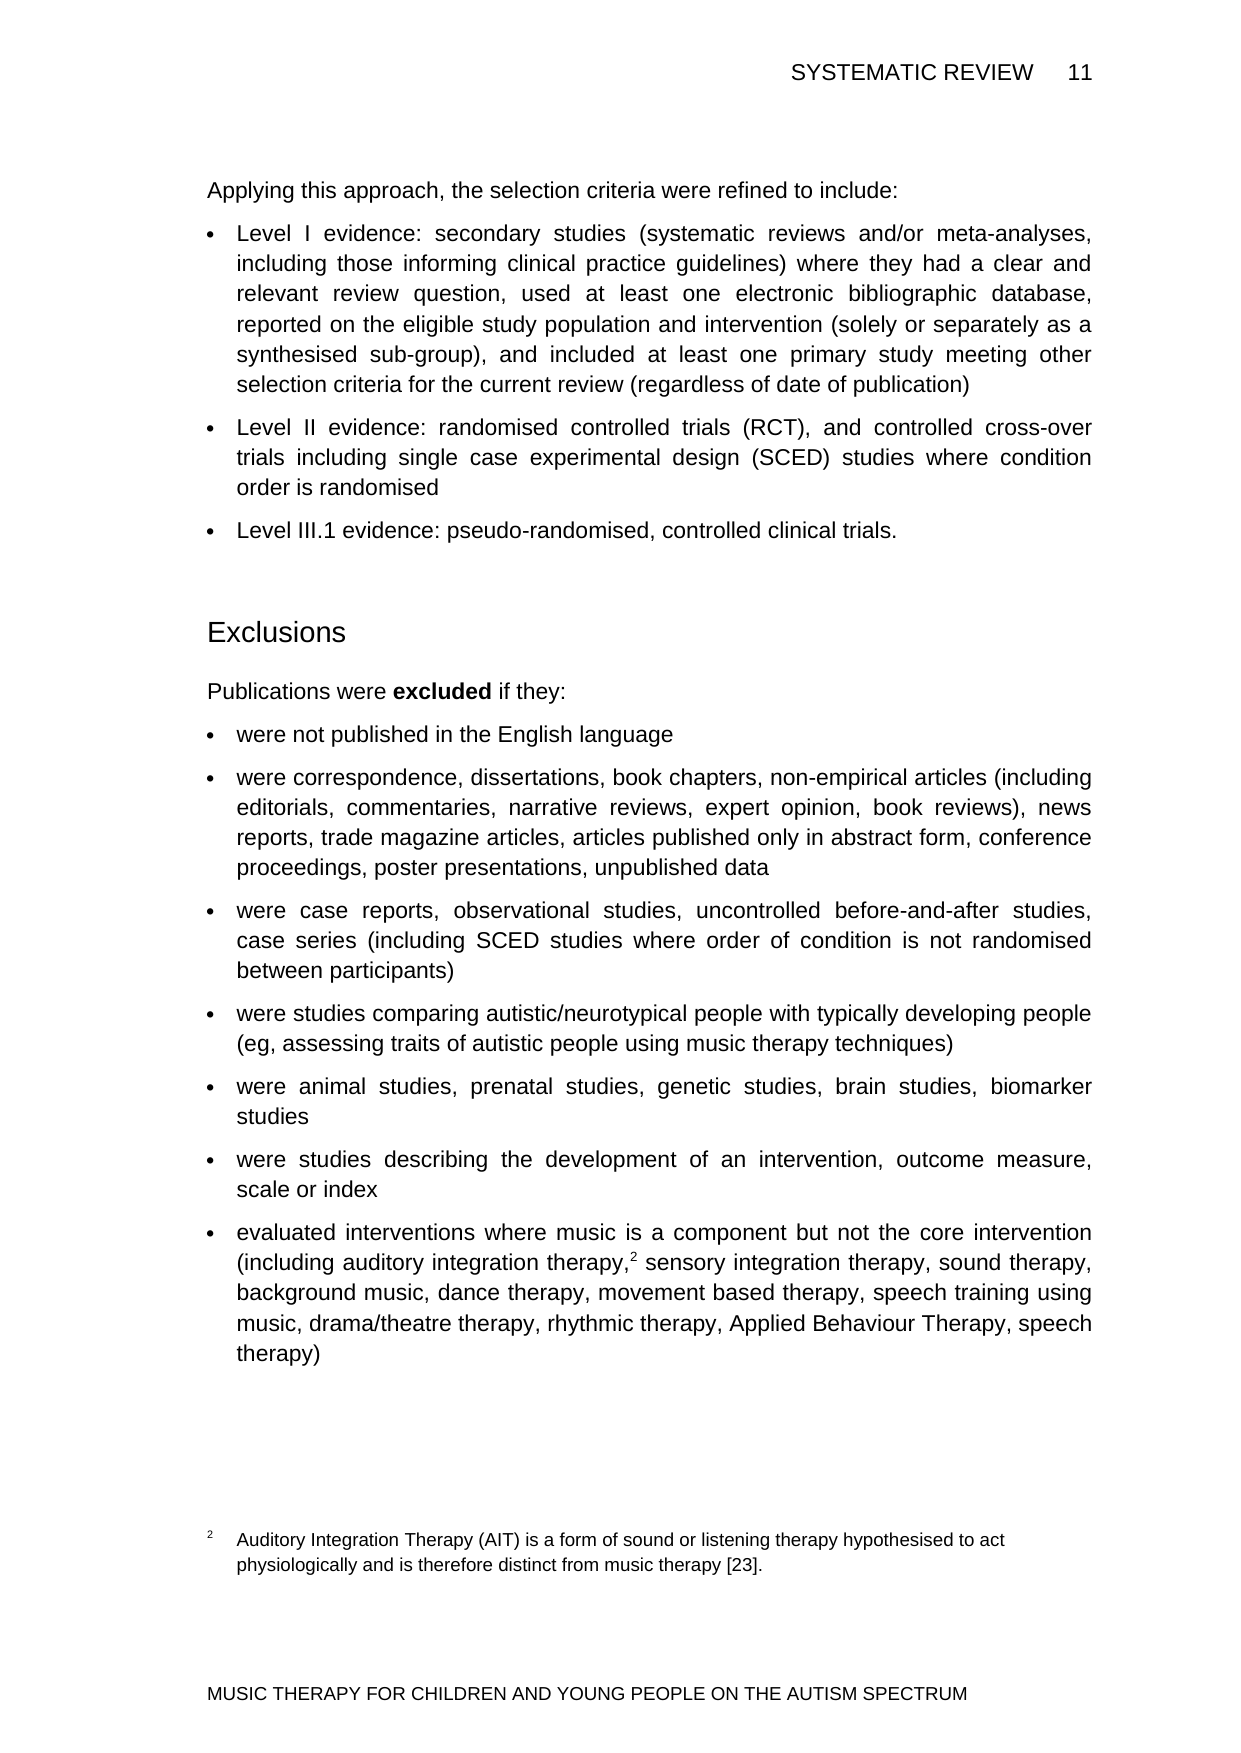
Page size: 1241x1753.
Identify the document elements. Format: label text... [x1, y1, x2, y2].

text were animal studies, prenatal studies, genetic studies, brain studies, biomarker studies [207, 1073, 1092, 1129]
text were correspondence, dissertations, book chapters, non-empirical articles (including editorials, commentaries, narrative reviews, expert opinion, book reviews), news reports, trade magazine articles, articles published only in abstract form, conference proceedings, poster presentations, unpublished data [207, 764, 1092, 881]
text Level III.1 evidence: pseudo-randomised, controlled clinical trials. [207, 517, 1092, 543]
text Level II evidence: randomised controlled trials (RCT), and controlled cross-over trials including single case experimental design (SCED) studies where condition order is randomised [207, 414, 1092, 500]
text were not published in the English language [207, 721, 1092, 747]
subtitle Exclusions [207, 615, 1092, 648]
text Publications were excluded if they: [207, 678, 1092, 704]
text were studies describing the development of an intervention, outcome measure, scale or index [207, 1146, 1092, 1202]
text evaluated interventions where music is a component but not the core intervention (including auditory integration therapy, sensory integration therapy, sound therapy, background music, dance therapy, movement based therapy, speech training using music, drama/theatre therapy, rhythmic therapy, Applied Behaviour Therapy, speech therapy) [207, 1219, 1092, 1366]
text Level I evidence: secondary studies (systematic reviews and/or meta-analyses, including those informing clinical practice guidelines) where they had a clear and relevant review question, used at least one electronic bibliographic database, reported on the eligible study population and intervention (solely or separately as a synthesised sub-group), and included at least one primary study meeting other selection criteria for the current review (regardless of date of publication) [207, 220, 1092, 397]
text were case reports, observational studies, uncontrolled before-and-after studies, case series (including SCED studies where order of condition is not randomised between participants) [207, 897, 1092, 984]
text Applying this approach, the selection criteria were refined to include: [207, 177, 1092, 203]
text were studies comparing autistic/neurotypical people with typically developing people (eg, assessing traits of autistic people using music therapy techniques) [207, 1000, 1092, 1057]
